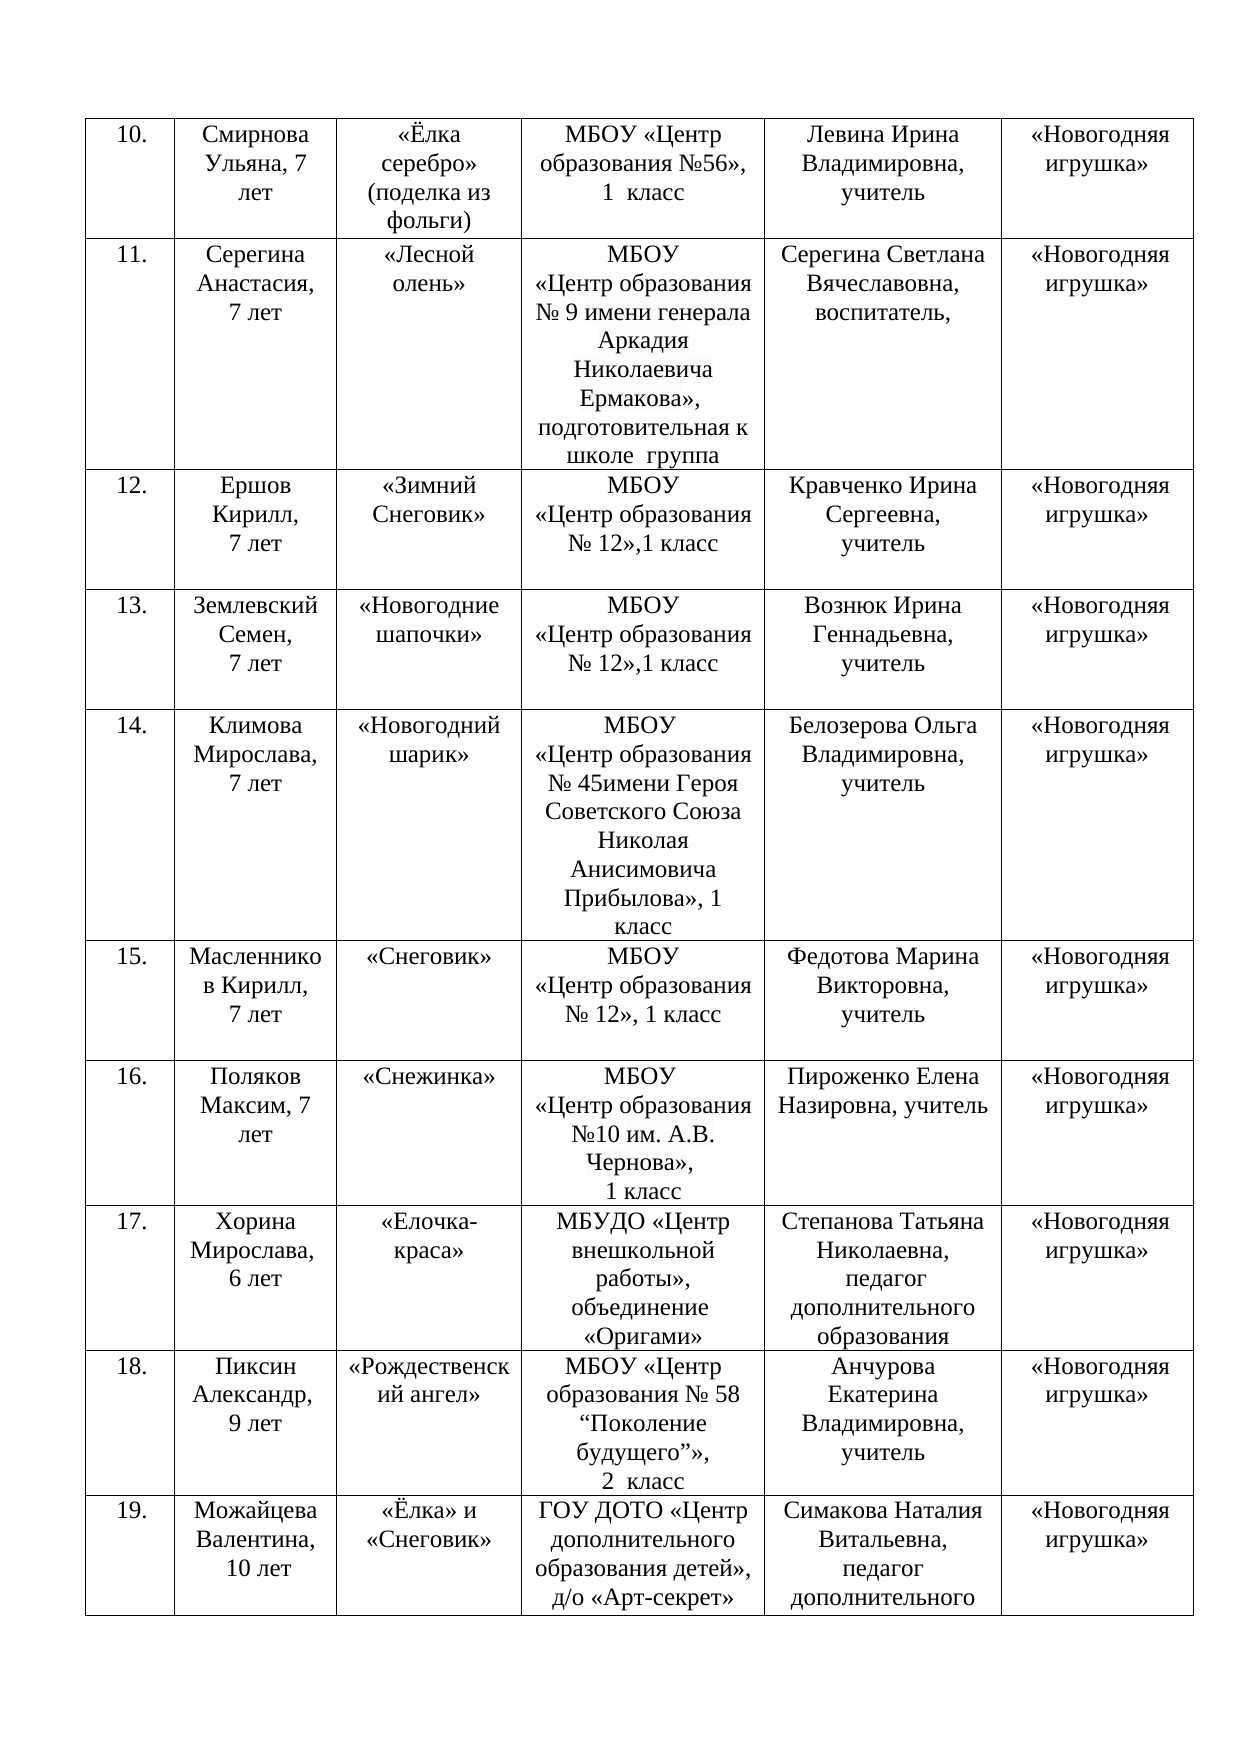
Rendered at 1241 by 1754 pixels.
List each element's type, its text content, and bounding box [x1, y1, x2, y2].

table_cell МБОУ «Центр образования № 9 имени генерала Аркадия Николаевича Ермакова», подготовительная к школе группа [522, 239, 764, 469]
table_cell Климова Мирослава, 7 лет [175, 710, 336, 940]
table_cell «Новогодняя игрушка» [1002, 1206, 1193, 1350]
table_cell Хорина Мирослава, 6 лет [175, 1206, 336, 1350]
table_cell Белозерова Ольга Владимировна, учитель [765, 710, 1001, 940]
table_cell МБОУ «Центр образования № 12», 1 класс [522, 941, 764, 1060]
table_cell «Новогодний шарик» [337, 710, 521, 940]
table_cell Поляков Максим, 7 лет [175, 1061, 336, 1205]
table_cell [86, 1206, 174, 1350]
table_cell «Новогодняя игрушка» [1002, 1061, 1193, 1205]
table_cell «Ёлка» и «Снеговик» [337, 1496, 521, 1614]
table_cell Смирнова Ульяна, 7 лет [175, 119, 336, 238]
table_cell «Новогодняя игрушка» [1002, 941, 1193, 1060]
table_cell Землевский Семен, 7 лет [175, 590, 336, 709]
table_cell [86, 941, 174, 1060]
table_cell «Новогодняя игрушка» [1002, 590, 1193, 709]
table_cell «Новогодние шапочки» [337, 590, 521, 709]
table_cell Пиксин Александр, 9 лет [175, 1351, 336, 1494]
table_cell МБОУ «Центр образования №56», 1 класс [522, 119, 764, 238]
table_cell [1002, 119, 1193, 238]
table_cell Левина Ирина Владимировна, учитель [765, 119, 1001, 238]
table_cell [86, 239, 174, 469]
table_cell [86, 590, 174, 709]
table_cell [86, 119, 174, 238]
table_cell Серегина Светлана Вячеславовна, воспитатель, [765, 239, 1001, 469]
table_cell [86, 1351, 174, 1494]
table_cell Масленников Кирилл, 7 лет [175, 941, 336, 1060]
table_cell [86, 1496, 174, 1614]
table_cell «Рождественский ангел» [337, 1351, 521, 1494]
table_cell МБОУ «Центр образования № 12»,1 класс [522, 590, 764, 709]
table_cell «Лесной олень» [337, 239, 521, 469]
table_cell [1002, 1496, 1193, 1614]
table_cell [175, 1496, 336, 1614]
table_cell Вознюк Ирина Геннадьевна, учитель [765, 590, 1001, 709]
table_cell МБУДО «Центр внешкольной работы», объединение «Оригами» [522, 1206, 764, 1350]
table_cell «Снеговик» [337, 941, 521, 1060]
table_cell МБОУ «Центр образования №10 им. А.В. Чернова», 1 класс [522, 1061, 764, 1205]
table_cell «Снежинка» [337, 1061, 521, 1205]
table_cell Федотова Марина Викторовна, учитель [765, 941, 1001, 1060]
table_cell [86, 1061, 174, 1205]
table_cell Степанова Татьяна Николаевна, педагог дополнительного образования [765, 1206, 1001, 1350]
table_cell «Новогодняя игрушка» [1002, 470, 1193, 589]
table_cell «Новогодняя игрушка» [1002, 710, 1193, 940]
table_cell «Ёлка серебро» (поделка из фольги) [337, 119, 521, 238]
table_cell МБОУ «Центр образования № 58 “Поколение будущего”», 2 класс [522, 1351, 764, 1494]
table_cell Пироженко Елена Назировна, учитель [765, 1061, 1001, 1205]
table_cell МБОУ «Центр образования № 12»,1 класс [522, 470, 764, 589]
table_cell «Зимний Снеговик» [337, 470, 521, 589]
table_cell Анчурова Екатерина Владимировна, учитель [765, 1351, 1001, 1494]
table_cell «Новогодняя игрушка» [1002, 239, 1193, 469]
table_cell Ершов Кирилл, 7 лет [175, 470, 336, 589]
table_cell Серегина Анастасия, 7 лет [175, 239, 336, 469]
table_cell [522, 1496, 764, 1614]
table_cell [86, 710, 174, 940]
table_cell [86, 470, 174, 589]
table_cell «Елочка-краса» [337, 1206, 521, 1350]
table_cell «Новогодняя игрушка» [1002, 1351, 1193, 1494]
table_cell Кравченко Ирина Сергеевна, учитель [765, 470, 1001, 589]
table_cell МБОУ «Центр образования № 45имени Героя Советского Союза Николая Анисимовича Прибылова», 1 класс [522, 710, 764, 940]
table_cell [765, 1496, 1001, 1614]
